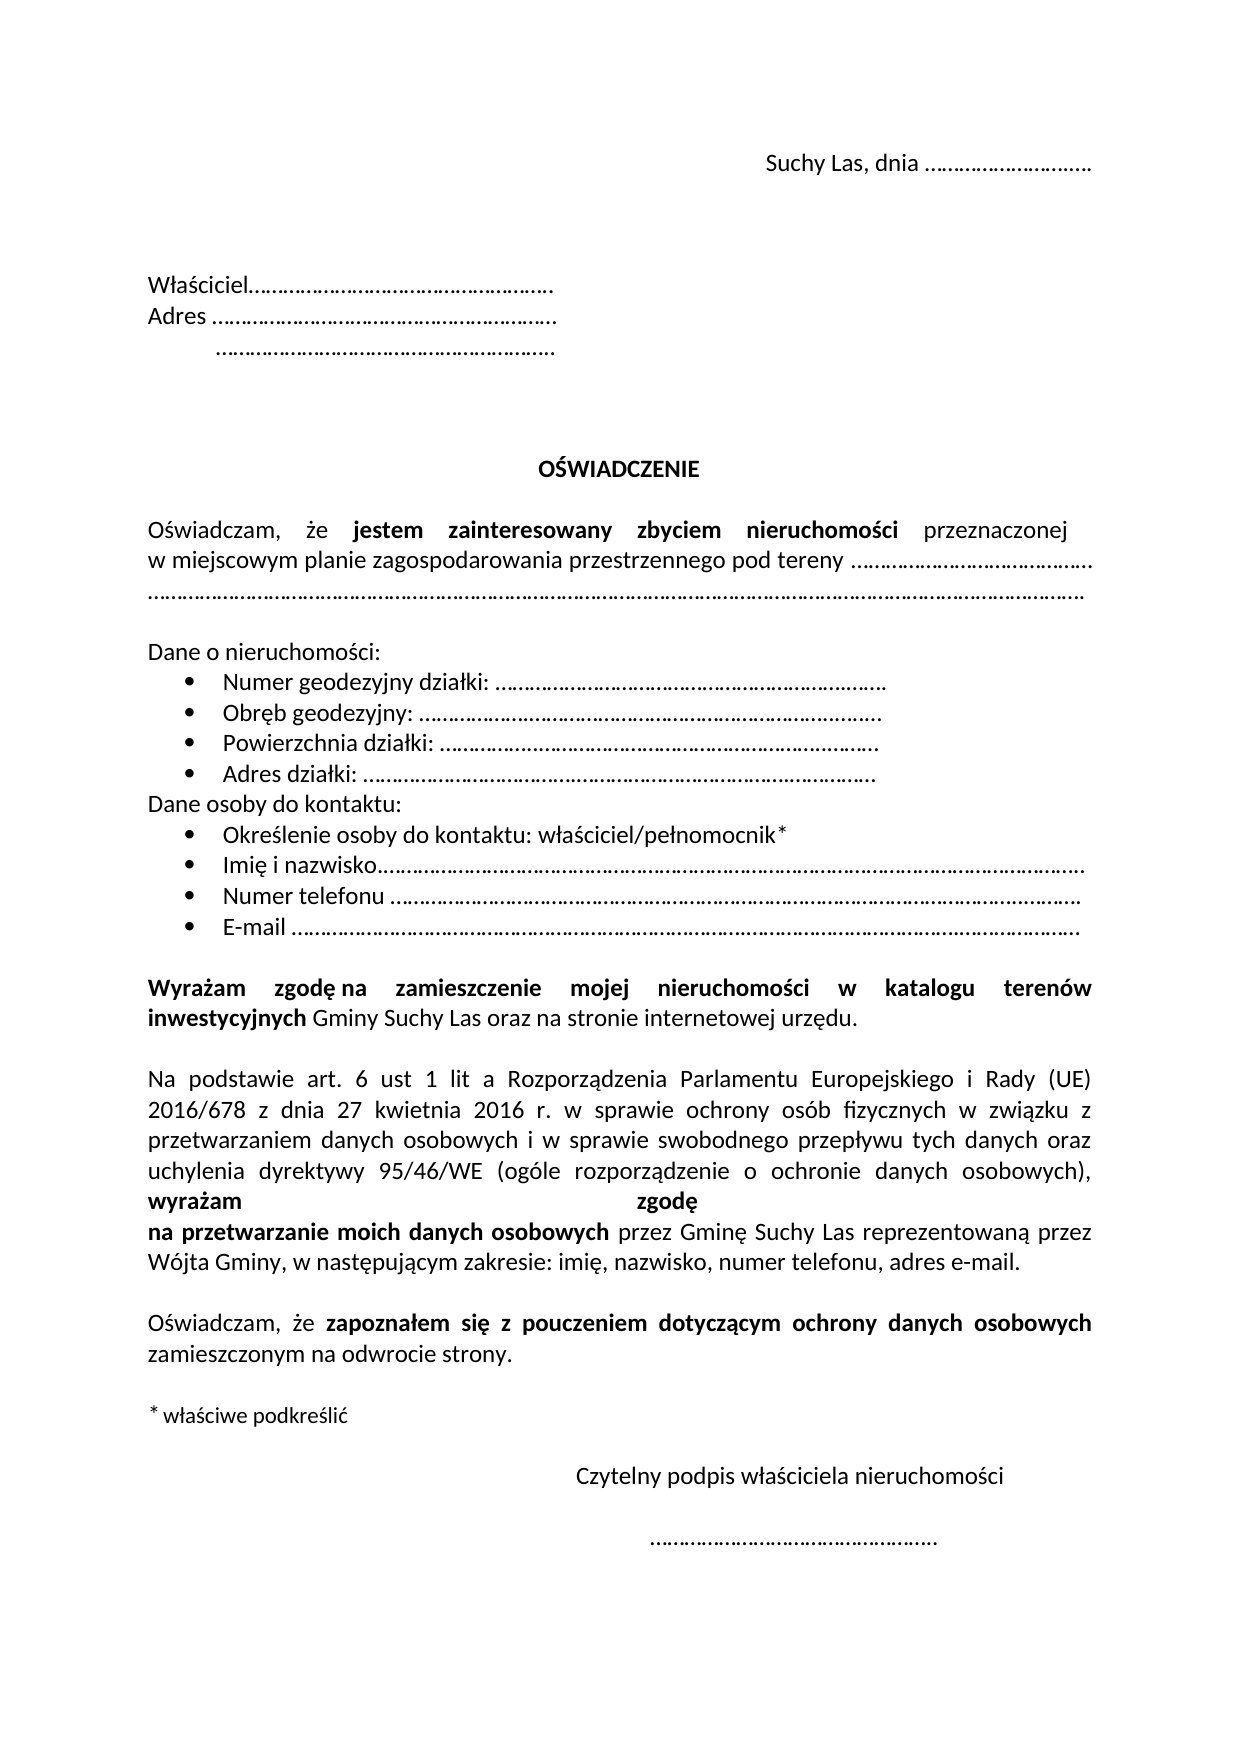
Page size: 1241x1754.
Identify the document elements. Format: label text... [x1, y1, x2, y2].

text Oświadczam, że jestem zainteresowany zbyciem nieruchomości przeznaczonej w miejscowym planie zagospodarowania przestrzennego pod tereny …………………………………… ………………………………………………………………………………………………………………………………………………. [148, 514, 1093, 605]
list Określenie osoby do kontaktu: właściciel/pełnomocnik* [185, 819, 1093, 849]
text Oświadczam, że zapoznałem się z pouczeniem dotyczącym ochrony danych osobowych zamieszczonym na odwrocie strony. [148, 1307, 1093, 1368]
list Adres działki: ……………………………….……………………………….…………… [185, 758, 1093, 788]
text ………………………………………………….. [148, 331, 1093, 361]
list E-mail …………………………………………………………………….……………………………….………………… [185, 911, 1093, 941]
list Powierzchnia działki: ……………..…………………………………………..……… [185, 727, 1093, 758]
list Obręb geodezyjny: ……………….……………………………………………..…..… [185, 697, 1093, 727]
list Imię i nazwisko.………………………………………………………………………………………………………….. [185, 849, 1093, 880]
text Adres …………………………………………………… [148, 300, 1093, 331]
text Czytelny podpis właściciela nieruchomości [148, 1460, 1093, 1491]
text Dane o nieruchomości: [148, 636, 1093, 666]
text Właściciel…………………………………………….. [148, 270, 1093, 300]
text Suchy Las, dnia …………………….…. [148, 148, 1093, 178]
text Dane osoby do kontaktu: [148, 788, 1093, 819]
list Numer geodezyjny działki: …………………………………………………….……. [185, 666, 1093, 697]
text Na podstawie art. 6 ust 1 lit a Rozporządzenia Parlamentu Europejskiego i Rady (UE) 2016/678 z dnia 27 kwietnia 2016 r. w sprawie ochrony osób fizycznych w związku z przetwarzaniem danych osobowych i w sprawie swobodnego przepływu tych danych oraz uchylenia dyrektywy 95/46/WE (ogóle rozporządzenie o ochronie danych osobowych), wyrażam zgodę na przetwarzanie moich danych osobowych przez Gminę Suchy Las reprezentowaną przez Wójta Gminy, w następującym zakresie: imię, nazwisko, numer telefonu, adres e-mail. [148, 1063, 1093, 1277]
text Wyrażam zgodę na zamieszczenie mojej nieruchomości w katalogu terenów inwestycyjnych Gminy Suchy Las oraz na stronie internetowej urzędu. [148, 972, 1093, 1033]
text OŚWIADCZENIE [148, 453, 1093, 483]
text * właściwe podkreślić [148, 1399, 1093, 1429]
list Numer telefonu ………………………………………………………………………………………………..………. [185, 880, 1093, 911]
text ………………………………………….. [148, 1521, 1093, 1552]
